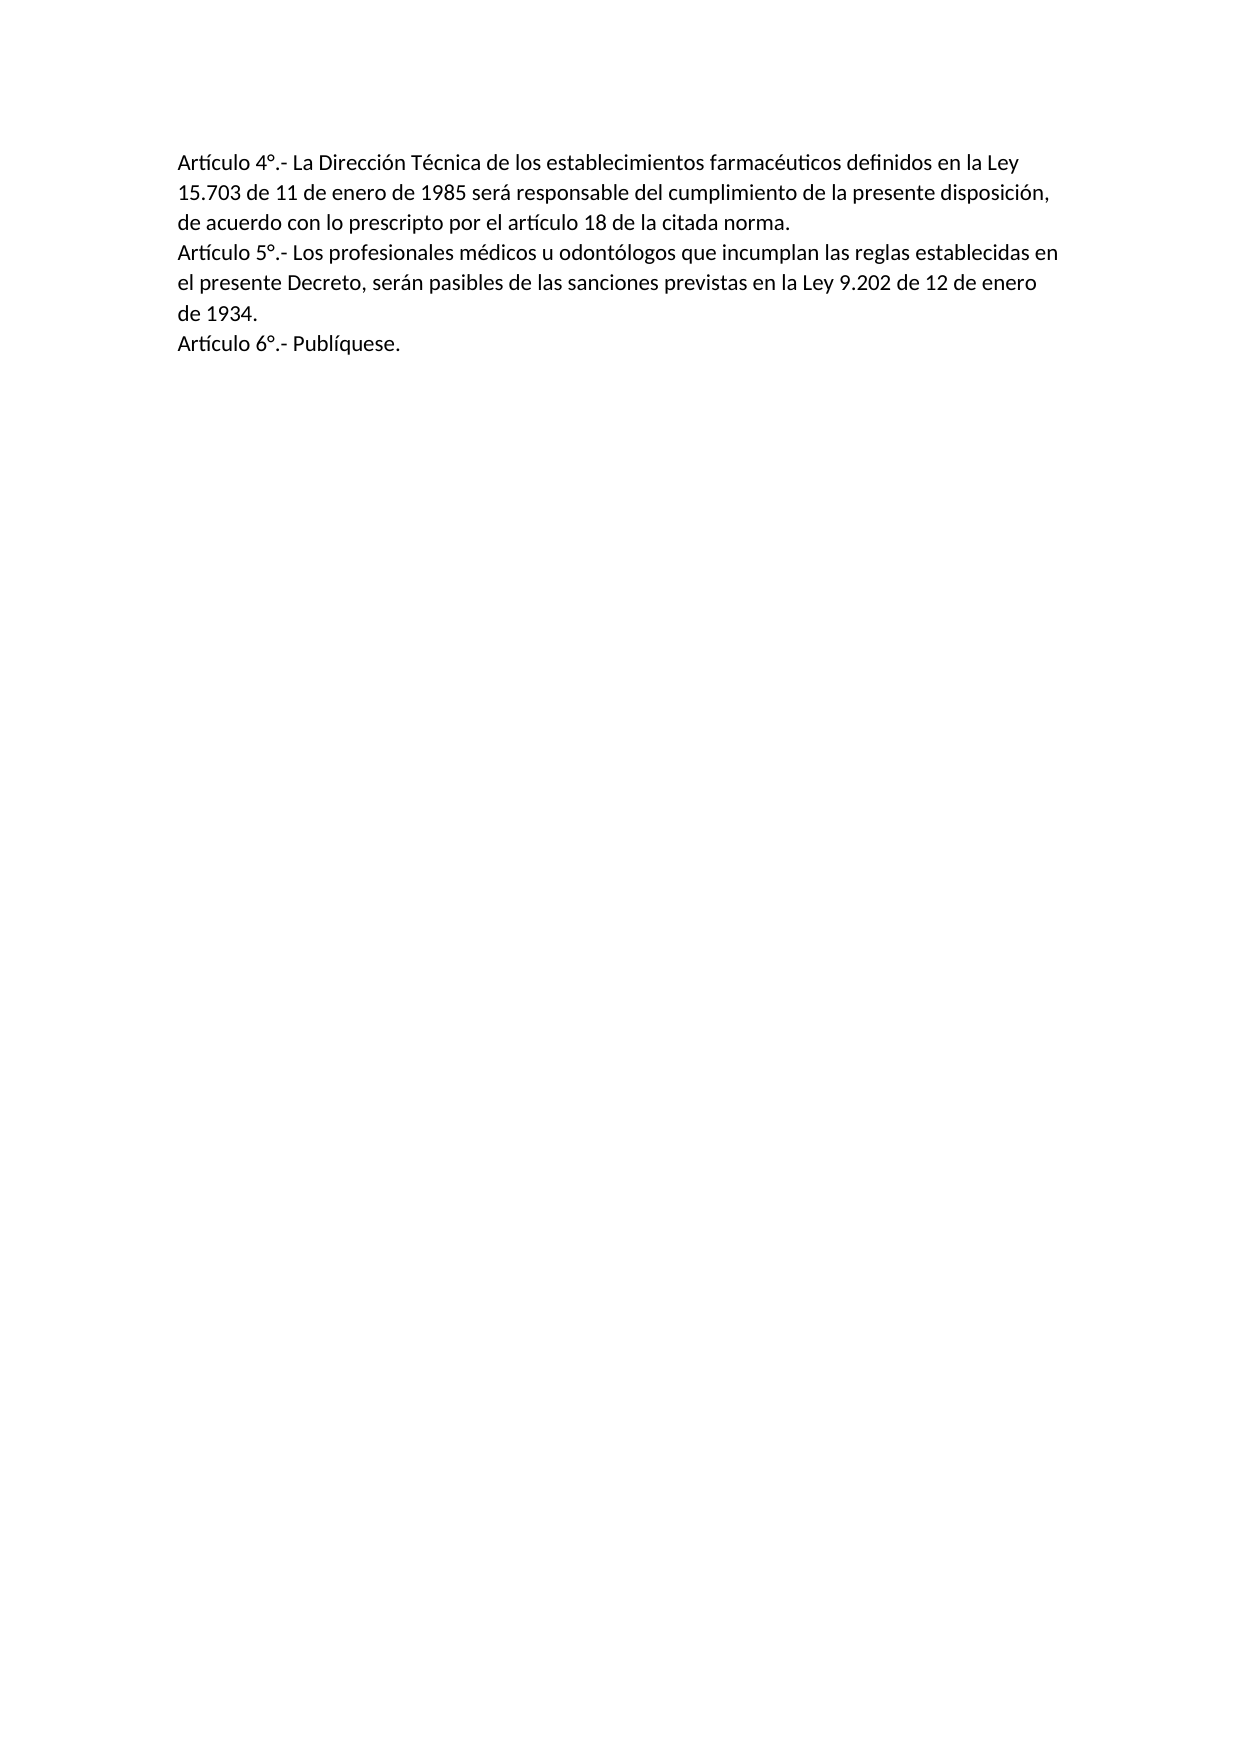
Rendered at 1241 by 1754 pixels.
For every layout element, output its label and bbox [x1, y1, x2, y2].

text [177, 148, 1063, 357]
